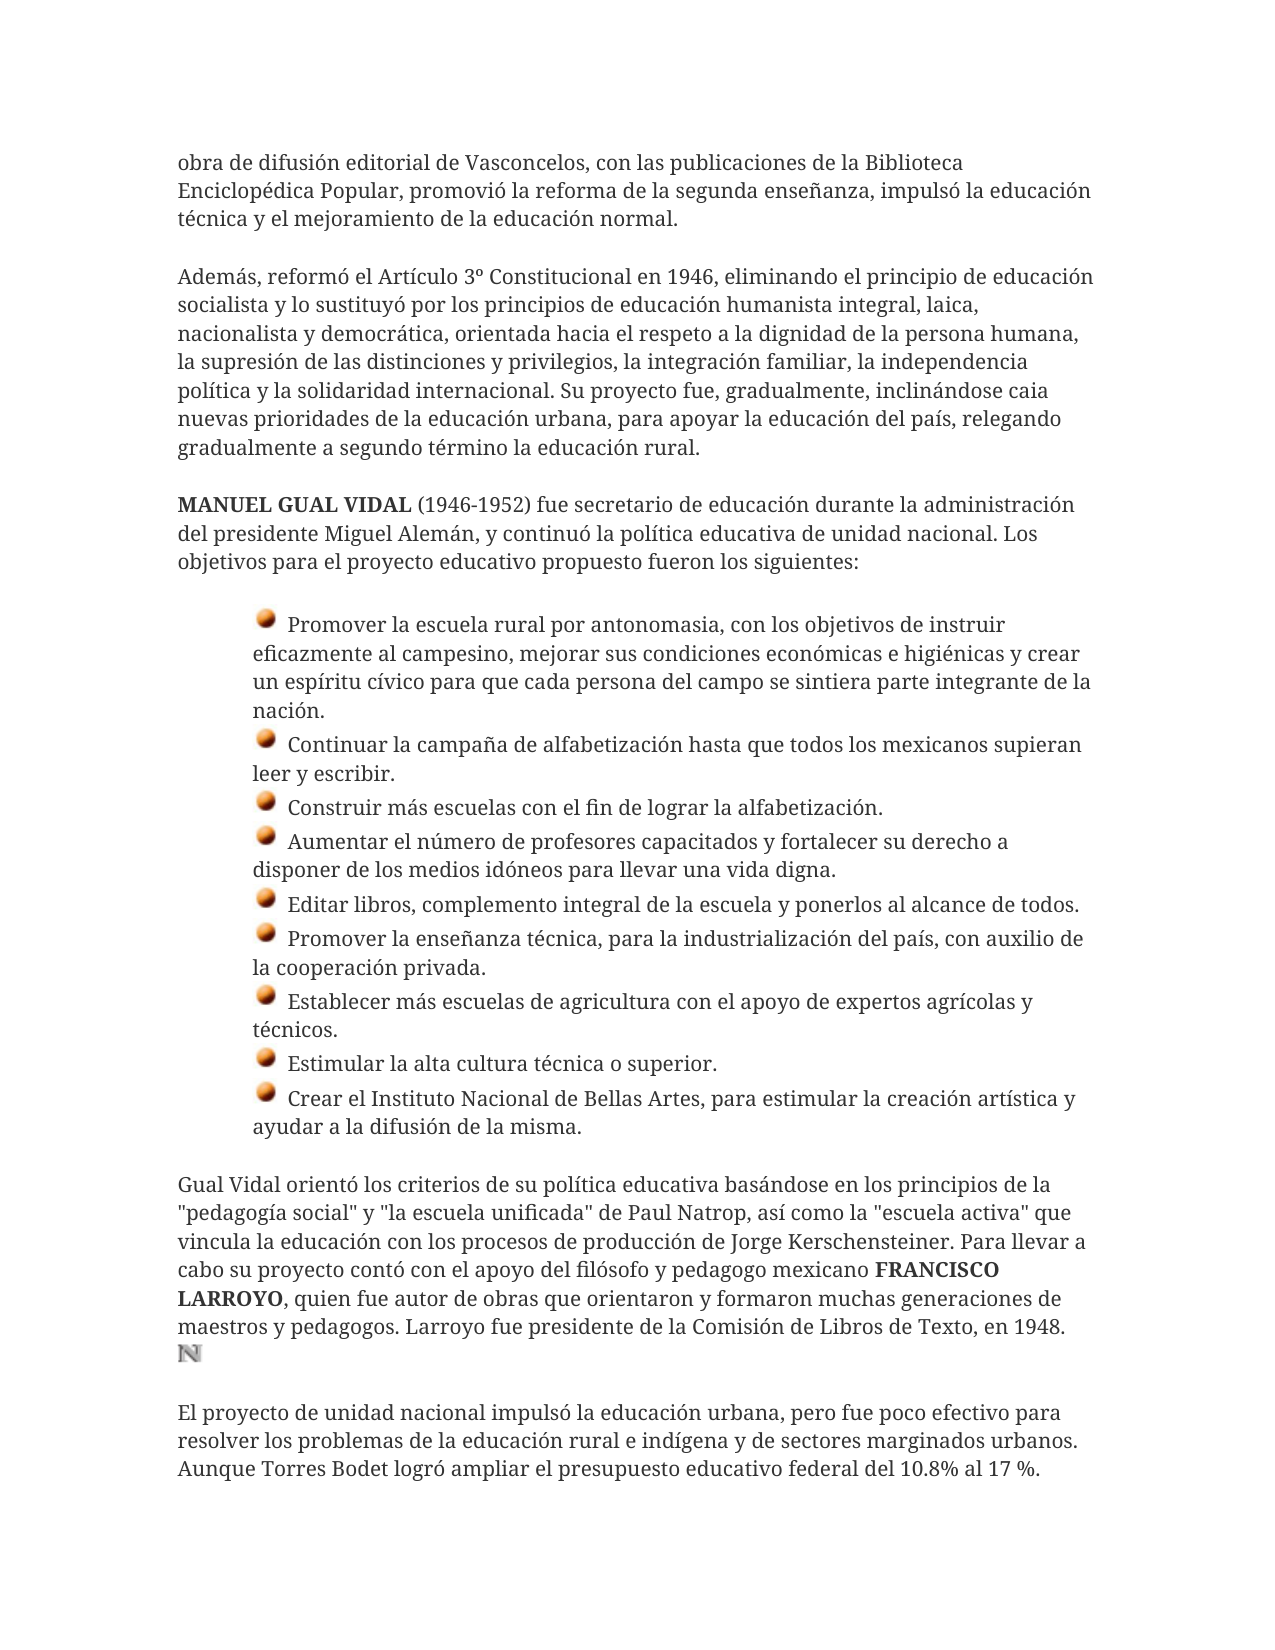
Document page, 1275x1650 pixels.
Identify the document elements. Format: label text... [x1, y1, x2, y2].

text Editar libros, complemento integral de la escuela y ponerlos al alcance de todos. [252, 884, 1098, 918]
text Además, reformó el Artículo 3º Constitucional en 1946, eliminando el principio de educación socialista y lo sustituyó por los principios de educación humanista integral, laica, nacionalista y democrática, orientada hacia el respeto a la dignidad de la persona humana, la supresión de las distinciones y privilegios, la integración familiar, la independencia política y la solidaridad internacional. Su proyecto fue, gradualmente, inclinándose caia nuevas prioridades de la educación urbana, para apoyar la educación del país, relegando gradualmente a segundo término la educación rural. [177, 262, 1098, 461]
picture [252, 821, 282, 850]
text Construir más escuelas con el fin de lograr la alfabetización. [252, 787, 1098, 821]
picture [252, 787, 282, 816]
picture [252, 1043, 282, 1072]
picture [177, 1340, 206, 1367]
text Estimular la alta cultura técnica o superior. [252, 1044, 1098, 1078]
picture [252, 884, 282, 913]
text Promover la escuela rural por antonomasia, con los objetivos de instruir eficazmente al campesino, mejorar sus condiciones económicas e higiénicas y crear un espíritu cívico para que cada persona del campo se sintiera parte integrante de la nación. [252, 605, 1098, 724]
text Continuar la campaña de alfabetización hasta que todos los mexicanos supieran leer y escribir. [252, 724, 1098, 787]
text MANUEL GUAL VIDAL (1946-1952) fue secretario de educación durante la administración del presidente Miguel Alemán, y continuó la política educativa de unidad nacional. Los objetivos para el proyecto educativo propuesto fueron los siguientes: [177, 490, 1098, 576]
picture [252, 918, 282, 947]
picture [252, 1078, 282, 1107]
text Promover la enseñanza técnica, para la industrialización del país, con auxilio de la cooperación privada. [252, 918, 1098, 981]
picture [252, 724, 282, 753]
text Establecer más escuelas de agricultura con el apoyo de expertos agrícolas y técnicos. [252, 981, 1098, 1044]
text El proyecto de unidad nacional impulsó la educación urbana, pero fue poco efectivo para resolver los problemas de la educación rural e indígena y de sectores marginados urbanos. Aunque Torres Bodet logró ampliar el presupuesto educativo federal del 10.8% al 17 %. [177, 1398, 1098, 1483]
text Crear el Instituto Nacional de Bellas Artes, para estimular la creación artística y ayudar a la difusión de la misma. [252, 1078, 1098, 1141]
picture [252, 604, 282, 633]
text Aumentar el número de profesores capacitados y fortalecer su derecho a disponer de los medios idóneos para llevar una vida digna. [252, 821, 1098, 884]
picture [252, 981, 282, 1010]
text Gual Vidal orientó los criterios de su política educativa basándose en los principios de la "pedagogía social" y "la escuela unificada" de Paul Natrop, así como la "escuela activa" que vincula la educación con los procesos de producción de Jorge Kerschensteiner. Para llevar a cabo su proyecto contó con el apoyo del filósofo y pedagogo mexicano FRANCISCO LARROYO, quien fue autor de obras que orientaron y formaron muchas generaciones de maestros y pedagogos. Larroyo fue presidente de la Comisión de Libros de Texto, en 1948. [177, 1170, 1098, 1368]
